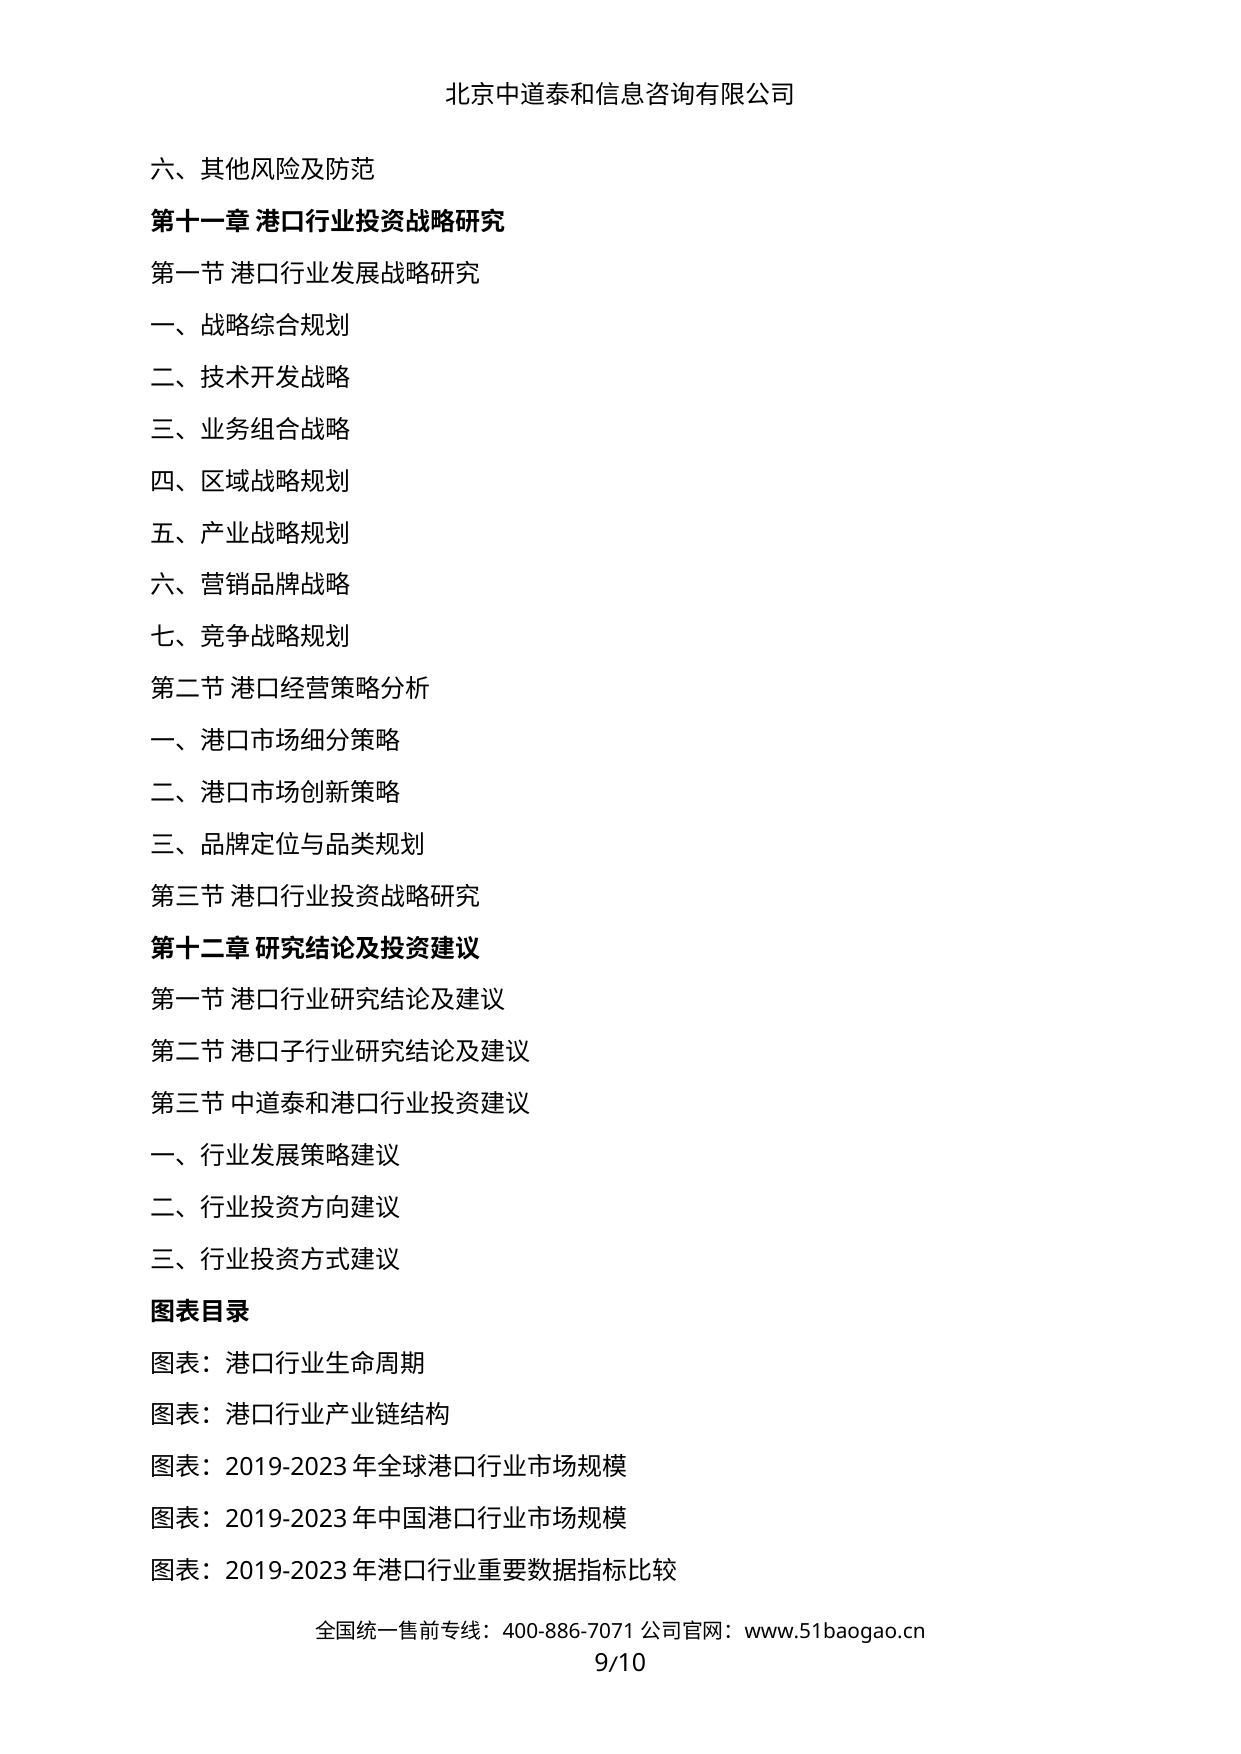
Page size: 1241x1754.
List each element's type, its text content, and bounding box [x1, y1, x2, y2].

text 三、行业投资方式建议 [150, 1239, 1090, 1276]
text 一、战略综合规划 [150, 306, 1090, 342]
text 图表目录 [150, 1291, 1090, 1327]
text 六、其他风险及防范 [150, 150, 1090, 186]
text 三、品牌定位与品类规划 [150, 824, 1090, 861]
text 第十一章 港口行业投资战略研究 [150, 202, 1090, 238]
text 第三节 中道泰和港口行业投资建议 [150, 1084, 1090, 1120]
text 六、营销品牌战略 [150, 565, 1090, 601]
text 五、产业战略规划 [150, 513, 1090, 549]
text 二、行业投资方向建议 [150, 1187, 1090, 1224]
text 图表：港口行业产业链结构 [150, 1395, 1090, 1431]
text 图表：2019-2023年港口行业重要数据指标比较 [150, 1551, 1090, 1587]
text 四、区域战略规划 [150, 461, 1090, 497]
text 图表：2019-2023年全球港口行业市场规模 [150, 1447, 1090, 1483]
text 第二节 港口经营策略分析 [150, 669, 1090, 705]
text 第二节 港口子行业研究结论及建议 [150, 1032, 1090, 1068]
text 一、港口市场细分策略 [150, 721, 1090, 757]
text 一、行业发展策略建议 [150, 1136, 1090, 1172]
text 第十二章 研究结论及投资建议 [150, 928, 1090, 964]
text 第一节 港口行业发展战略研究 [150, 254, 1090, 290]
text 二、技术开发战略 [150, 357, 1090, 394]
text 第一节 港口行业研究结论及建议 [150, 980, 1090, 1016]
text 二、港口市场创新策略 [150, 772, 1090, 809]
text 七、竞争战略规划 [150, 617, 1090, 653]
text 第三节 港口行业投资战略研究 [150, 876, 1090, 912]
text 图表：港口行业生命周期 [150, 1343, 1090, 1379]
text 三、业务组合战略 [150, 409, 1090, 446]
text 图表：2019-2023年中国港口行业市场规模 [150, 1499, 1090, 1535]
